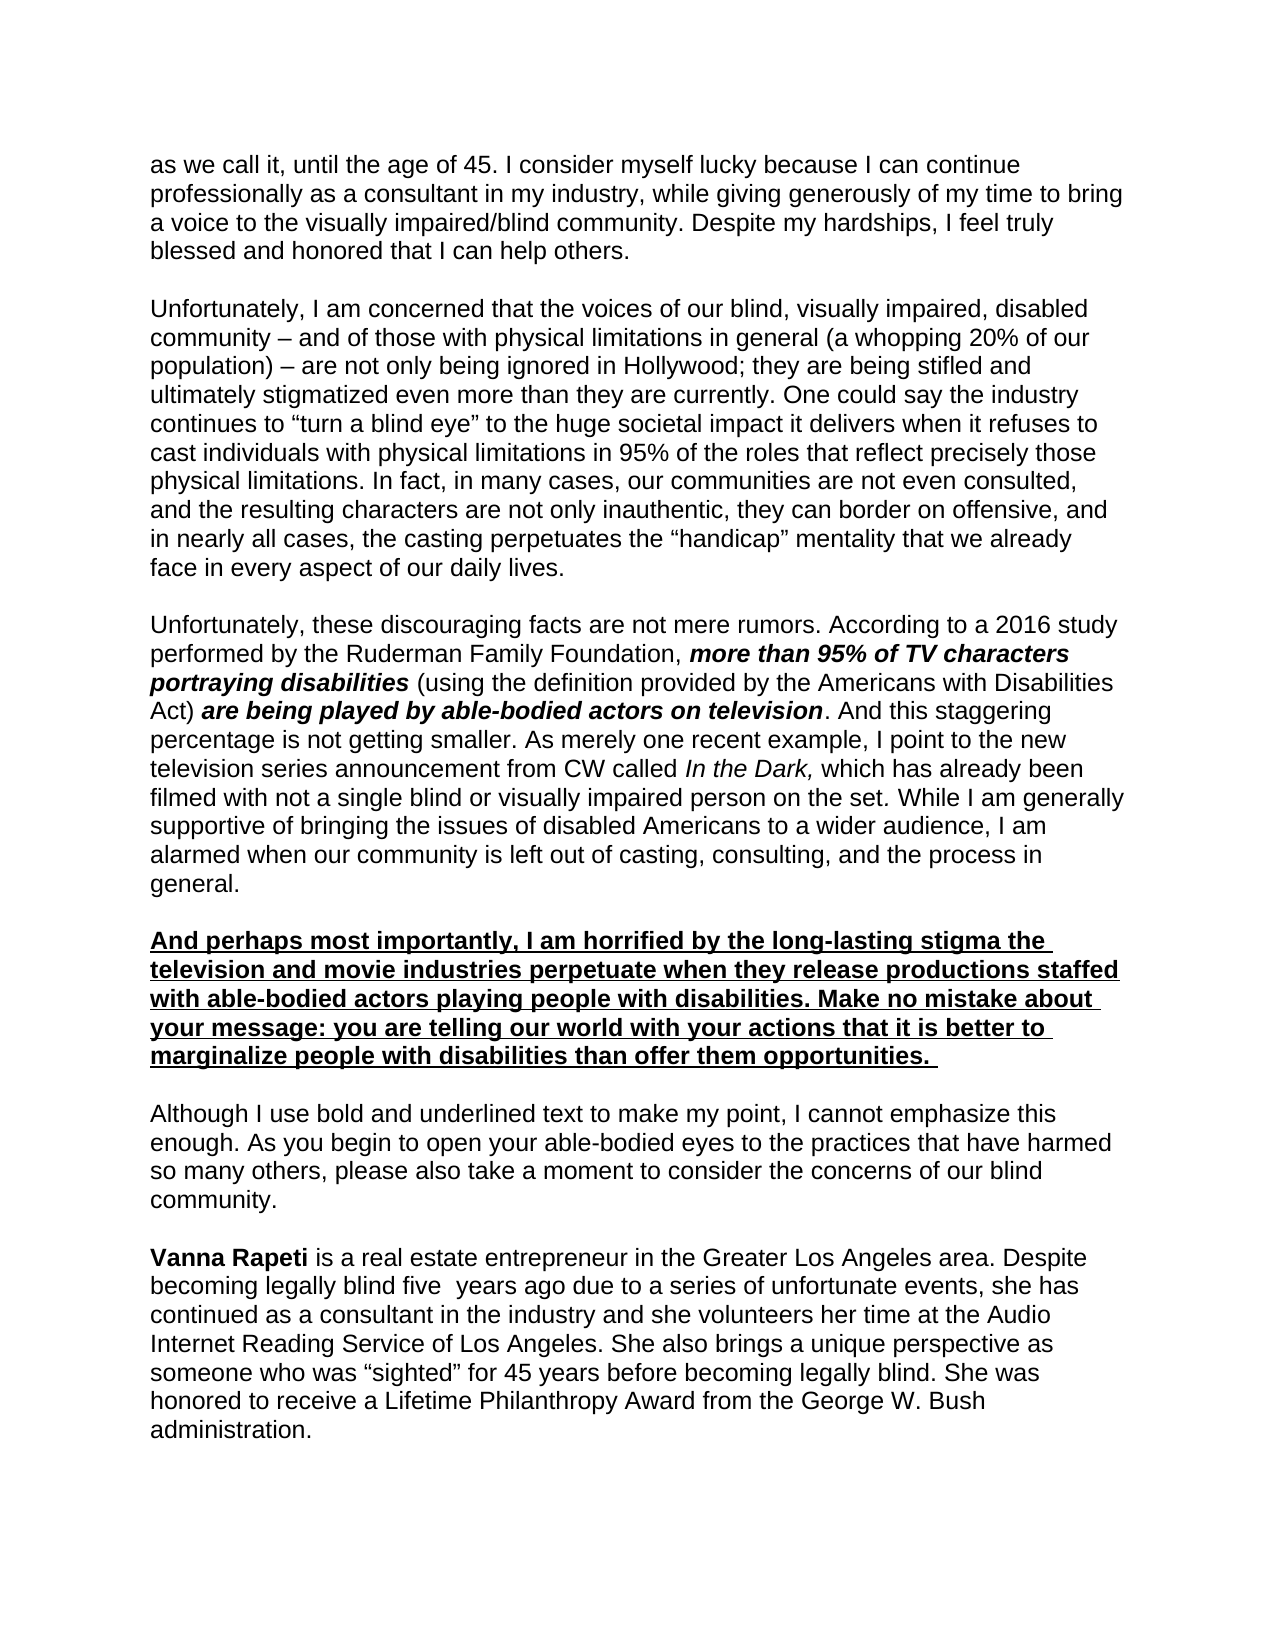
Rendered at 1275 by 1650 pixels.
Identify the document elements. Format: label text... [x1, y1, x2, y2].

text And perhaps most importantly, I am horrified by the long-lasting stigma the television and movie industries perpetuate when they release productions staffed with able-bodied actors playing people with disabilities. Make no mistake about your message: you are telling our world with your actions that it is better to marginalize people with disabilities than offer them opportunities. [150, 926, 1125, 1070]
text Vanna Rapeti is a real estate entrepreneur in the Greater Los Angeles area. Despite becoming legally blind five years ago due to a series of unfortunate events, she has continued as a consultant in the industry and she volunteers her time at the Audio Internet Reading Service of Los Angeles. She also brings a unique perspective as someone who was “sighted” for 45 years before becoming legally blind. She was honored to receive a Lifetime Philanthropy Award from the George W. Bush administration. [150, 1242, 1125, 1444]
text Although I use bold and underlined text to make my point, I cannot emphasize this enough. As you begin to open your able-bodied eyes to the practices that have harmed so many others, please also take a moment to consider the concerns of our blind community. [150, 1099, 1125, 1214]
text Unfortunately, I am concerned that the voices of our blind, visually impaired, disabled community – and of those with physical limitations in general (a whopping 20% of our population) – are not only being ignored in Hollywood; they are being stifled and ultimately stigmatized even more than they are currently. One could say the industry continues to “turn a blind eye” to the huge societal impact it delivers when it refuses to cast individuals with physical limitations in 95% of the roles that reflect precisely those physical limitations. In fact, in many cases, our communities are not even consulted, and the resulting characters are not only inauthentic, they can border on offensive, and in nearly all cases, the casting perpetuates the “handicap” mentality that we already face in every aspect of our daily lives. [150, 294, 1125, 581]
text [150, 150, 1125, 265]
text Unfortunately, these discouraging facts are not mere rumors. According to a 2016 study performed by the Ruderman Family Foundation, more than 95% of TV characters portraying disabilities (using the definition provided by the Americans with Disabilities Act) are being played by able-bodied actors on television. And this staggering percentage is not getting smaller. As merely one recent example, I point to the new television series announcement from CW called In the Dark, which has already been filmed with not a single blind or visually impaired person on the set. While I am generally supportive of bringing the issues of disabled Americans to a wider audience, I am alarmed when our community is left out of casting, consulting, and the process in general. [150, 610, 1125, 897]
